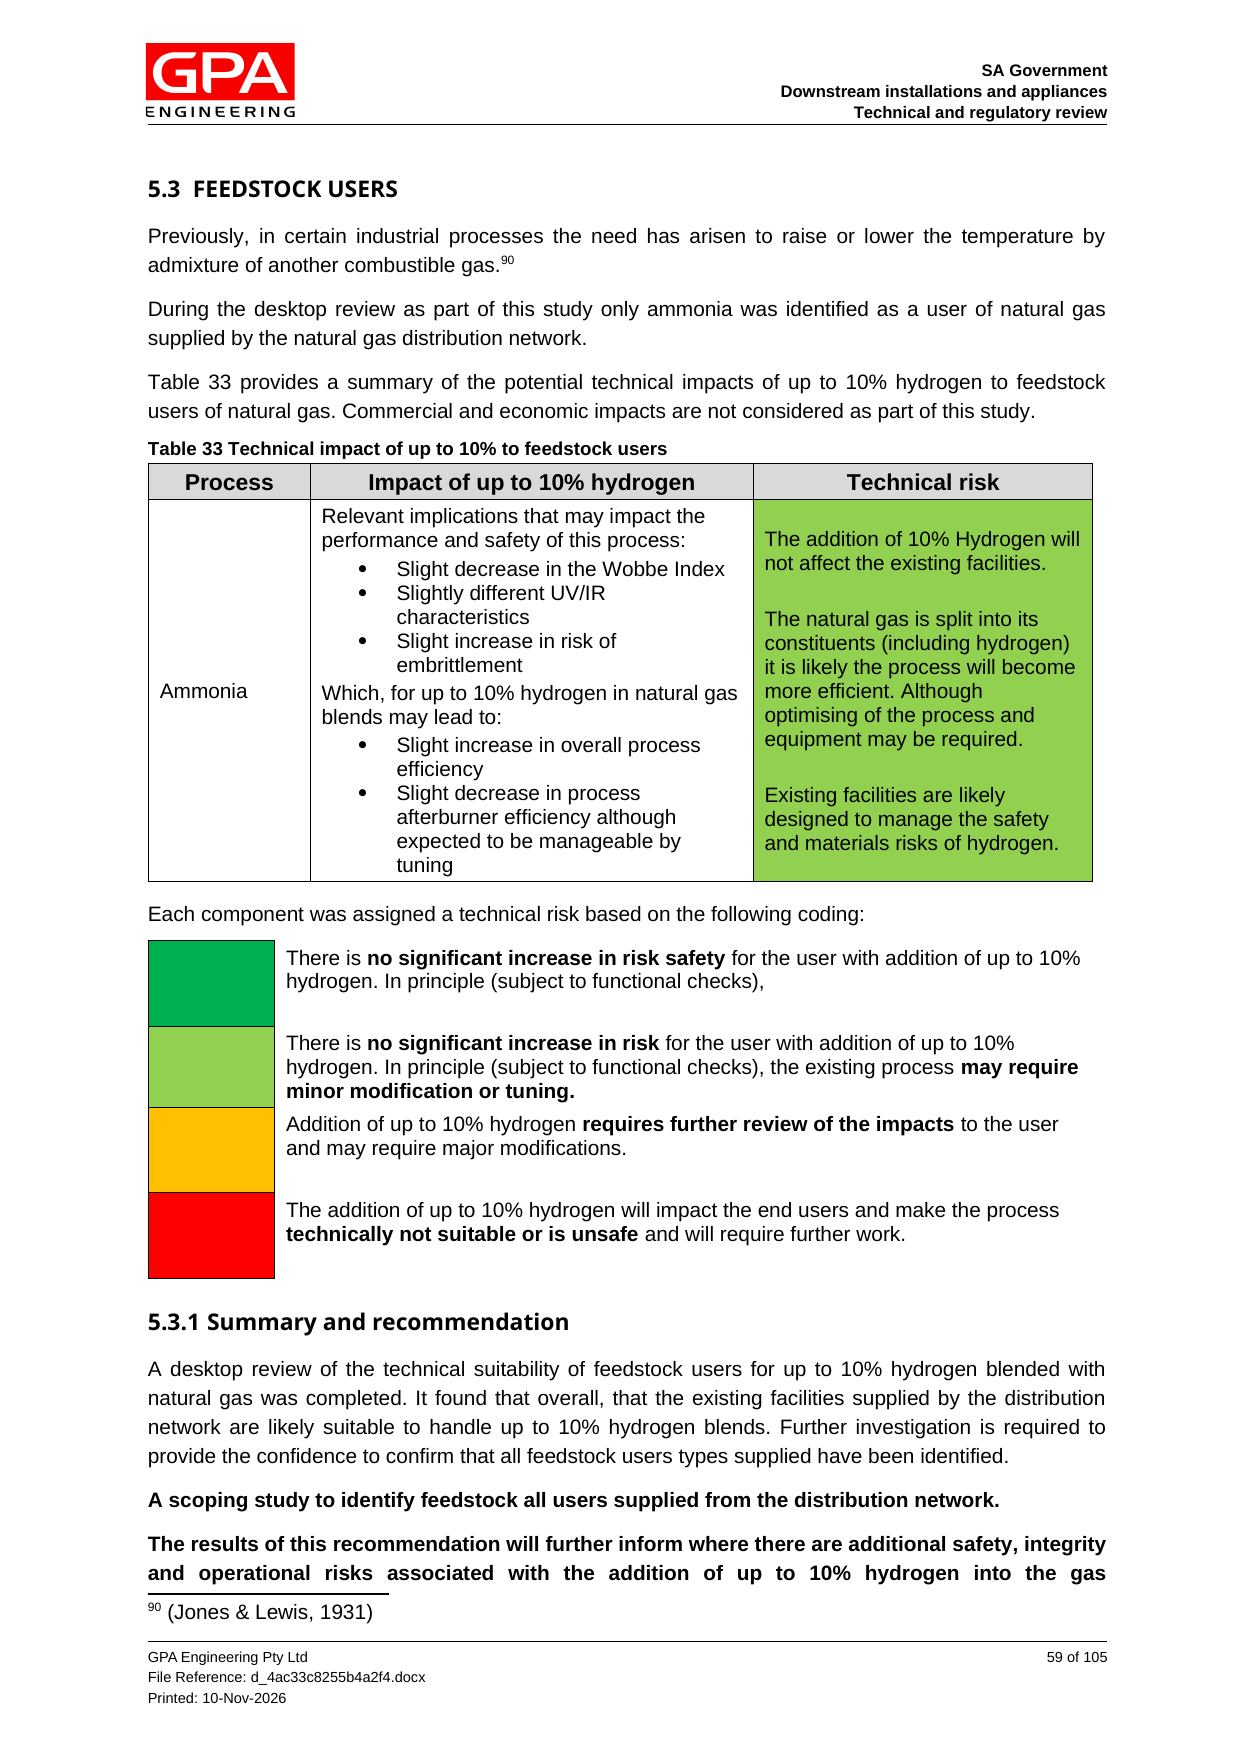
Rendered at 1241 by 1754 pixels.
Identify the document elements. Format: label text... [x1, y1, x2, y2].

table_cell The addition of up to 10% hydrogen will impact the end users and make the process technically not suitable or is unsafe and will require further work. [275, 1192, 1107, 1278]
text Table 33 Technical impact of up to 10% to feedstock users [148, 438, 1107, 459]
table_header There is no significant increase in risk safety for the user with addition of up to 10% hydrogen. In principle (subject to functional checks), [275, 940, 1107, 1026]
picture [145, 43, 295, 117]
table_cell [149, 1027, 274, 1107]
table_cell Relevant implications that may impact the performance and safety of this process: Slight decrease in the Wobbe Index Slightly different UV/IR characteristics Slight increase in risk of embrittlement Which, for up to 10% hydrogen in natural gas blends may lead to: Slight increase in overall process efficiency Slight decrease in process afterburner efficiency although expected to be manageable by tuning [311, 500, 753, 881]
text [148, 1527, 1107, 1585]
table_header Technical risk [754, 464, 1092, 499]
table_cell The addition of 10% Hydrogen will not affect the existing facilities. The natural gas is split into its constituents (including hydrogen) it is likely the process will become more efficient. Although optimising of the process and equipment may be required. Existing facilities are likely designed to manage the safety and materials risks of hydrogen. [754, 500, 1092, 881]
text Each component was assigned a technical risk based on the following coding: [148, 896, 1107, 926]
table_cell Ammonia [149, 500, 310, 881]
table_header Impact of up to 10% hydrogen [311, 464, 753, 499]
table_cell [149, 1193, 274, 1278]
text Table 33 provides a summary of the potential technical impacts of up to 10% hydrogen to feedstock users of natural gas. Commercial and economic impacts are not considered as part of this study. [148, 365, 1107, 423]
text A desktop review of the technical suitability of feedstock users for up to 10% hydrogen blended with natural gas was completed. It found that overall, that the existing facilities supplied by the distribution network are likely suitable to handle up to 10% hydrogen blends. Further investigation is required to provide the confidence to confirm that all feedstock users types supplied have been identified. [148, 1352, 1107, 1468]
text A scoping study to identify feedstock all users supplied from the distribution network. [148, 1483, 1107, 1512]
text During the desktop review as part of this study only ammonia was identified as a user of natural gas supplied by the natural gas distribution network. [148, 292, 1107, 350]
text Previously, in certain industrial processes the need has arisen to raise or lower the temperature by admixture of another combustible gas. [148, 219, 1107, 277]
table_header Process [149, 464, 310, 499]
subtitle Feedstock users [148, 167, 1107, 204]
table_header [149, 941, 274, 1026]
table_cell There is no significant increase in risk for the user with addition of up to 10% hydrogen. In principle (subject to functional checks), the existing process may require minor modification or tuning. [275, 1026, 1107, 1107]
table_cell Addition of up to 10% hydrogen requires further review of the impacts to the user and may require major modifications. [275, 1107, 1107, 1192]
table_cell [149, 1108, 274, 1192]
subtitle Summary and recommendation [148, 1304, 1107, 1337]
